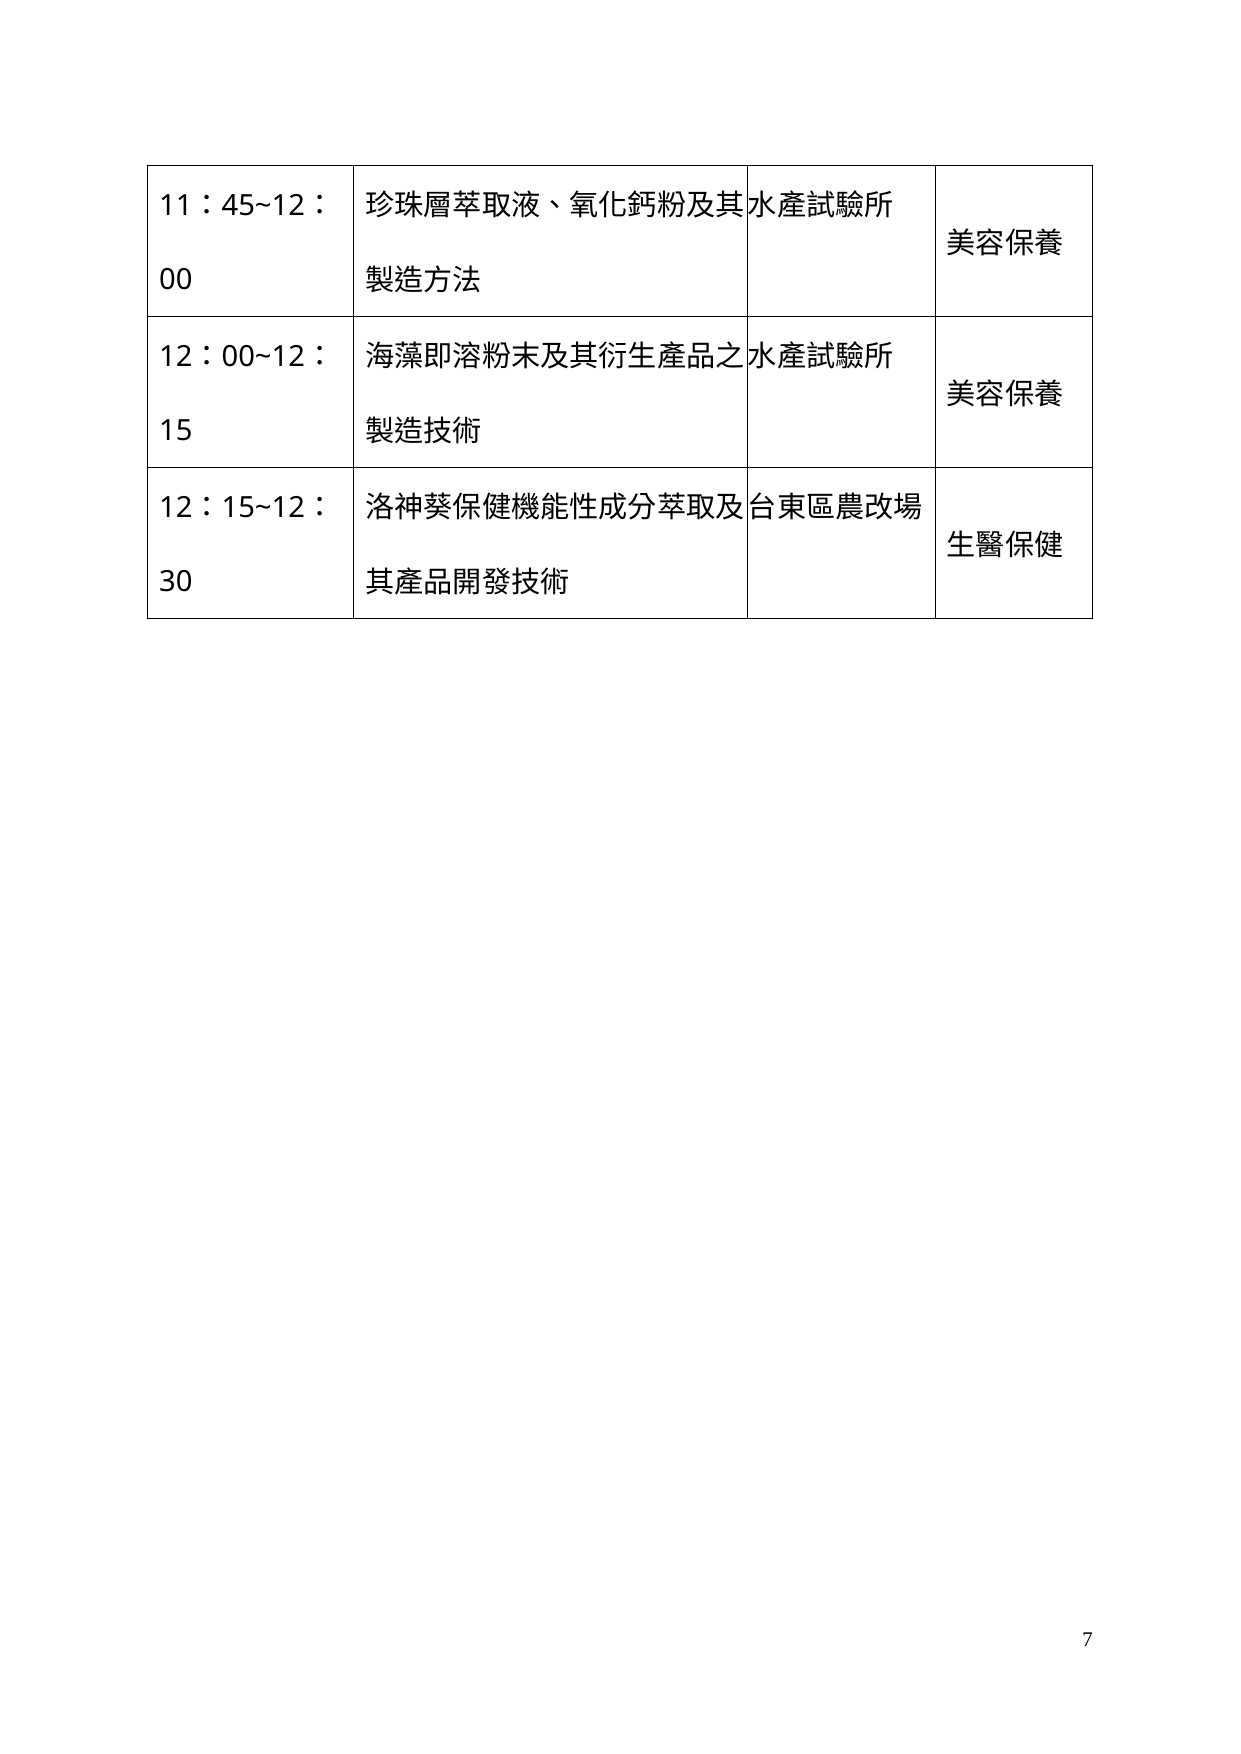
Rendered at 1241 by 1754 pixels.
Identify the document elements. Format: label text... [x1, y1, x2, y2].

table_cell 美容保養 [936, 317, 1092, 467]
table_cell 11：45~12：00 [148, 166, 353, 316]
table_cell 美容保養 [936, 166, 1092, 316]
table_cell 生醫保健 [936, 468, 1092, 618]
table_cell 洛神葵保健機能性成分萃取及其產品開發技術 [354, 468, 747, 618]
table_cell 海藻即溶粉末及其衍生產品之製造技術 [354, 317, 747, 467]
table_cell 珍珠層萃取液、氧化鈣粉及其製造方法 [354, 166, 747, 316]
table_cell 水產試驗所 [748, 166, 935, 316]
table_cell 12：00~12：15 [148, 317, 353, 467]
table_cell 12：15~12：30 [148, 468, 353, 618]
table_cell 台東區農改場 [748, 468, 935, 618]
table_cell 水產試驗所 [748, 317, 935, 467]
